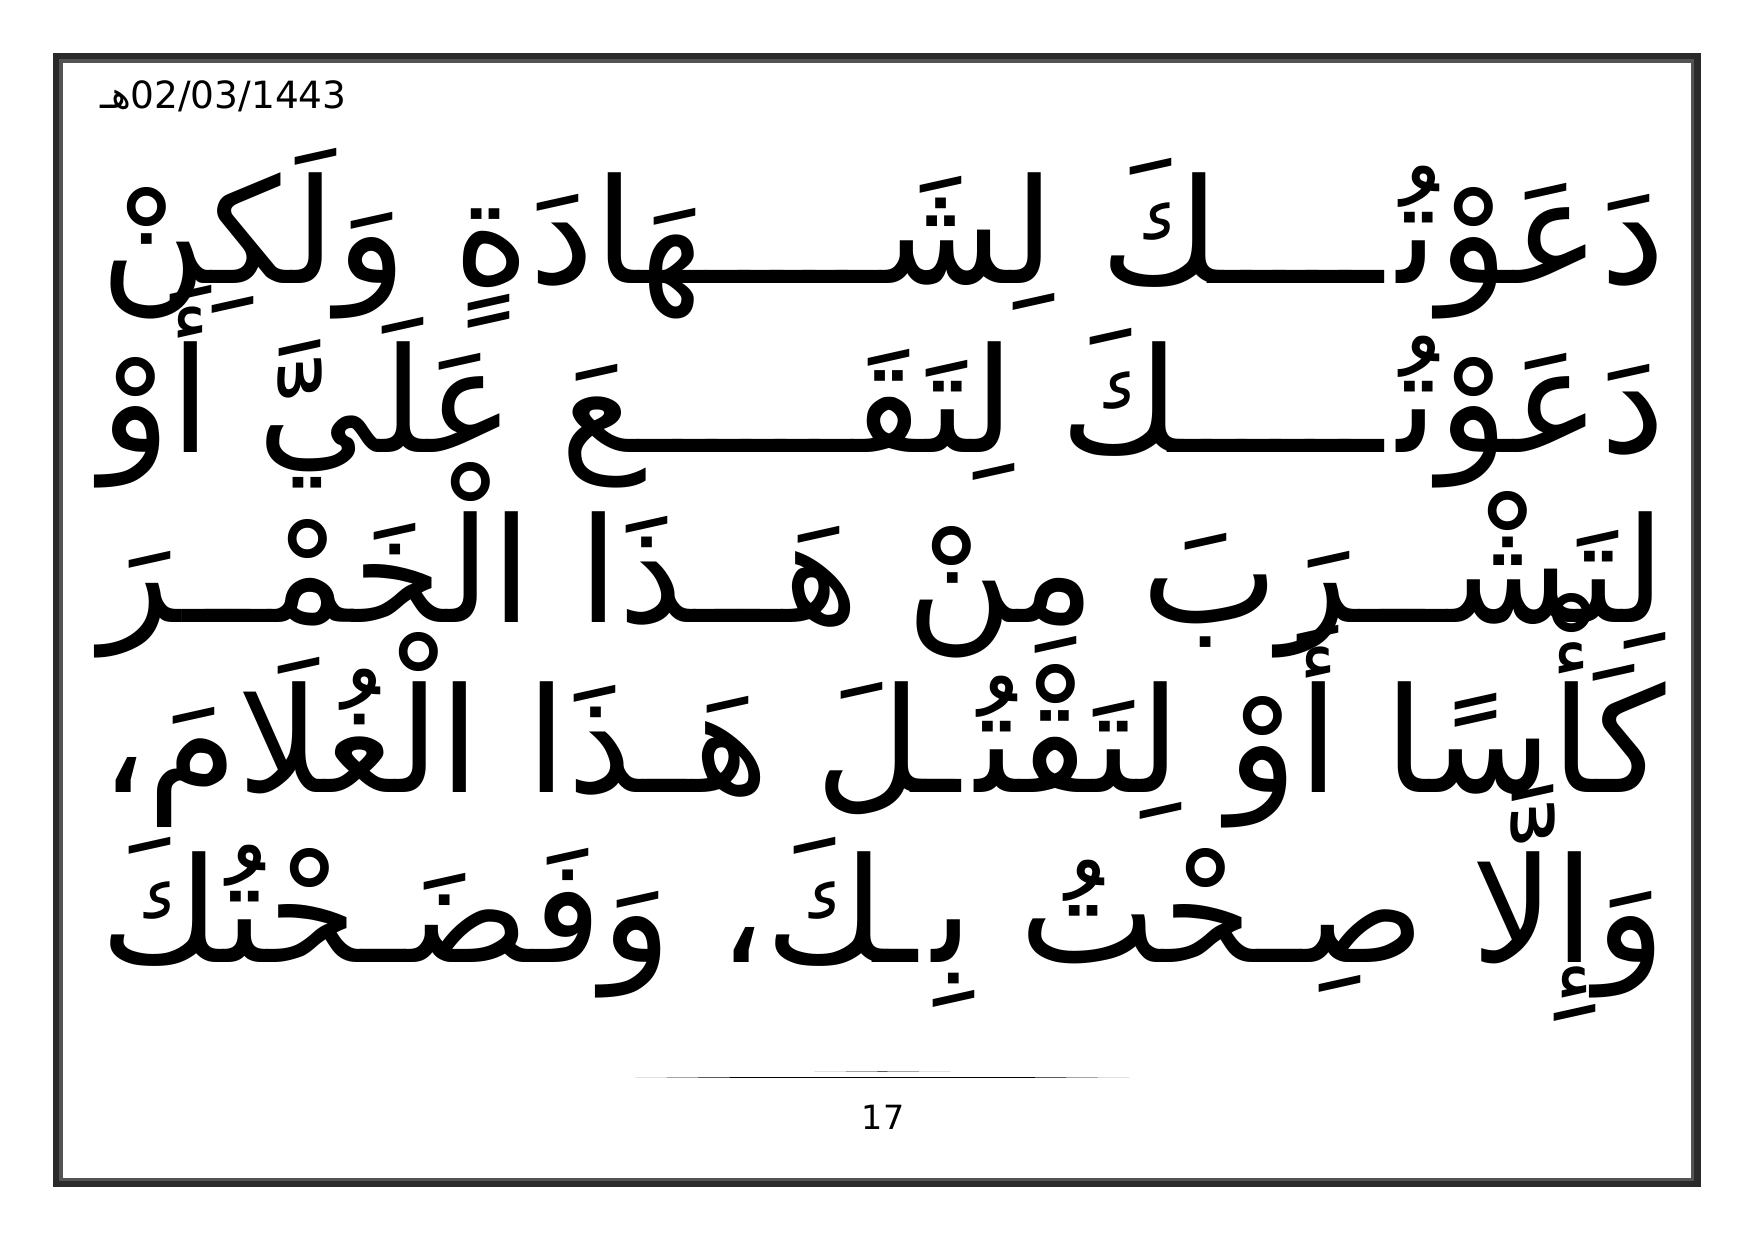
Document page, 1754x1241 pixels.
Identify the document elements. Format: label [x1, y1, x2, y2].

text [100, 148, 1665, 997]
